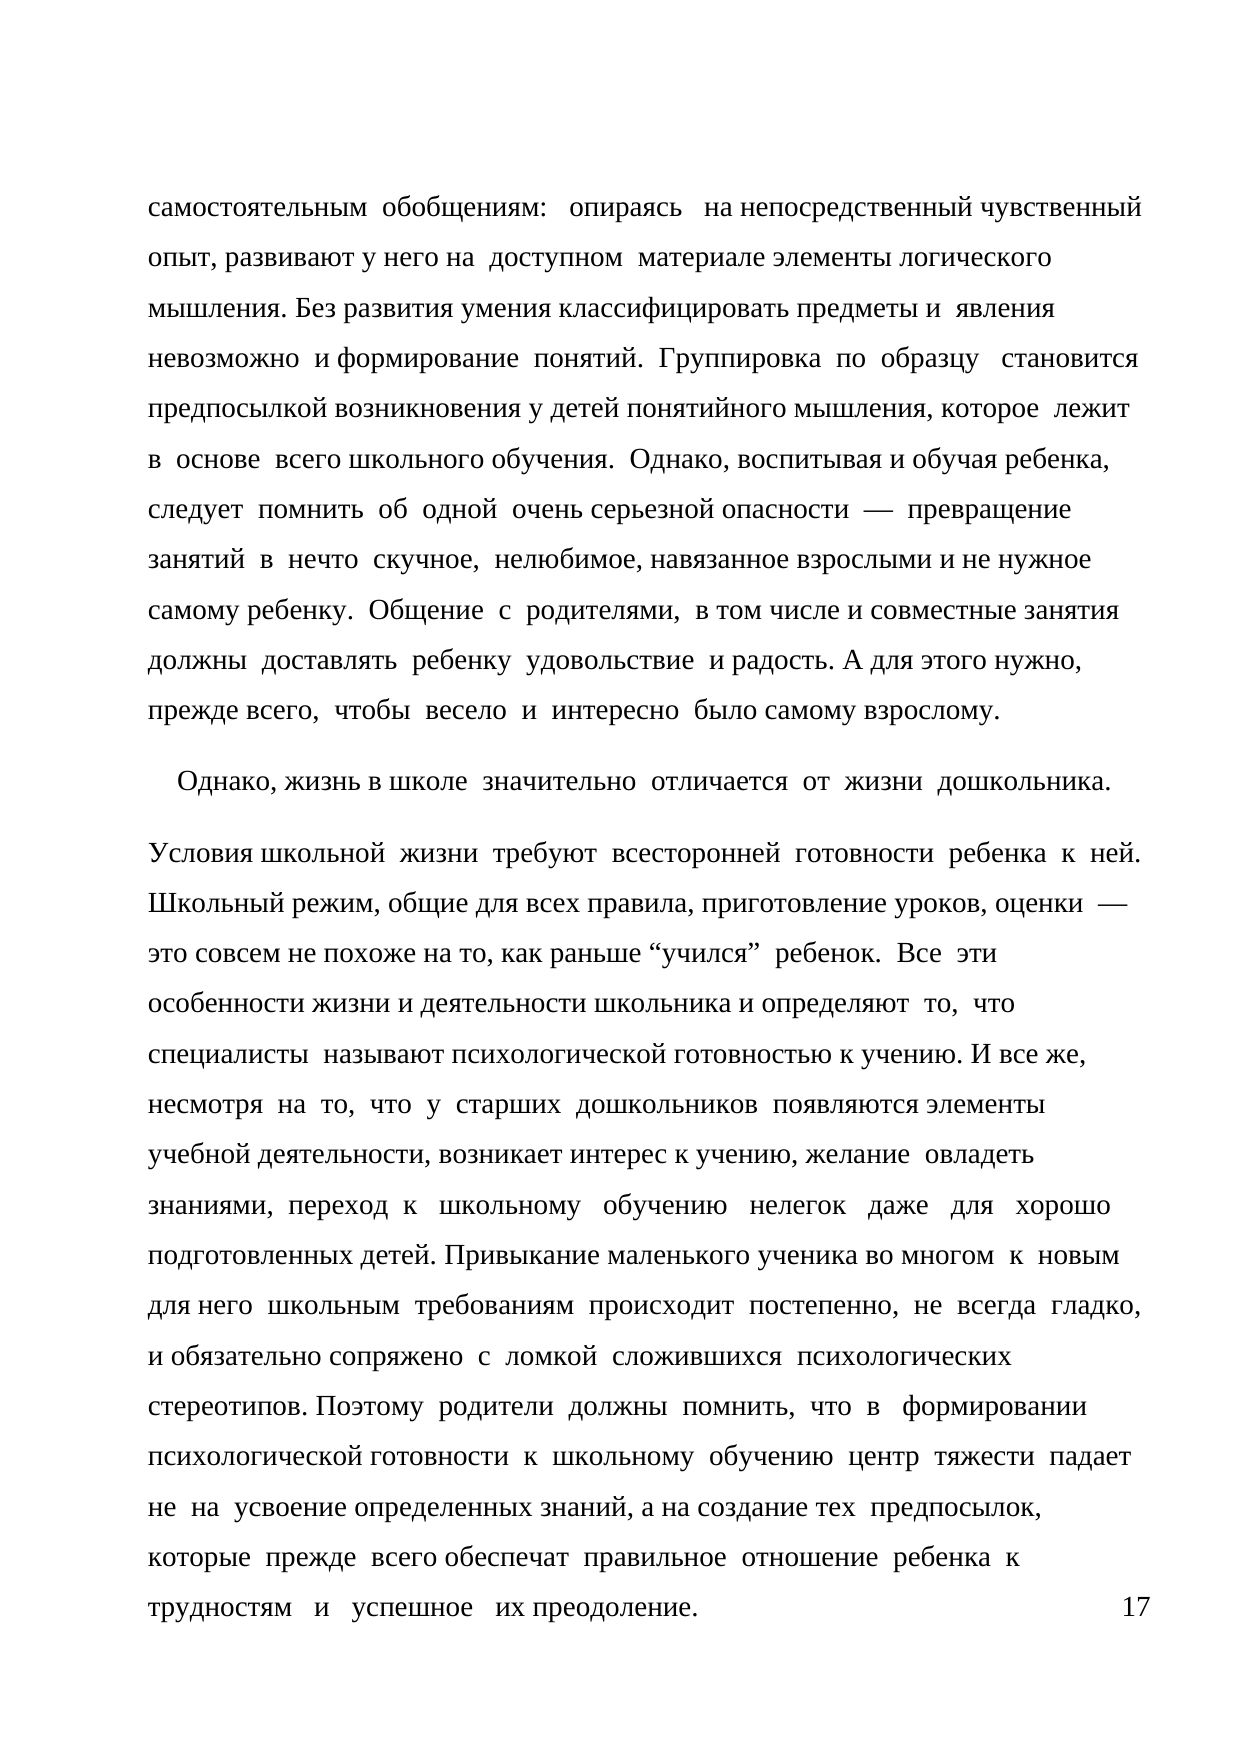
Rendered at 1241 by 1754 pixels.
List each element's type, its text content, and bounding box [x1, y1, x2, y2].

text самостоятельным обобщениям: опираясь на непосредственный чувственный опыт, развивают у него на доступном материале элементы логического мышления. Без развития умения классифицировать предметы и явления невозможно и формирование понятий. Группировка по образцу становится предпосылкой возникновения у детей понятийного мышления, которое лежит в основе всего школьного обучения. Однако, воспитывая и обучая ребенка, следует помнить об одной очень серьезной опасности — превращение занятий в нечто скучное, нелюбимое, навязанное взрослыми и не нужное самому ребенку. Общение с родителями, в том числе и совместные занятия должны доставлять ребенку удовольствие и радость. А для этого нужно, прежде всего, чтобы весело и интересно было самому взрослому. [148, 189, 1152, 726]
text Однако, жизнь в школе значительно отличается от жизни дошкольника. [148, 763, 1152, 797]
text Условия школьной жизни требуют всесторонней готовности ребенка к ней. Школьный режим, общие для всех правила, приготовление уроков, оценки — это совсем не похоже на то, как раньше “учился” ребенок. Все эти особенности жизни и деятельности школьника и определяют то, что специалисты называют психологической готовностью к учению. И все же, несмотря на то, что у старших дошкольников появляются элементы учебной деятельности, возникает интерес к учению, желание овладеть знаниями, переход к школьному обучению нелегок даже для хорошо подготовленных детей. Привыкание маленького ученика во многом к новым для него школьным требованиям происходит постепенно, не всегда гладко, и обязательно сопряжено с ломкой сложившихся психологических стереотипов. Поэтому родители должны помнить, что в формировании психологической готовности к школьному обучению центр тяжести падает не на усвоение определенных знаний, а на создание тех предпосылок, которые прежде всего обеспечат правильное отношение ребенка к трудностям и успешное их преодоление. 17 [148, 835, 1152, 1623]
